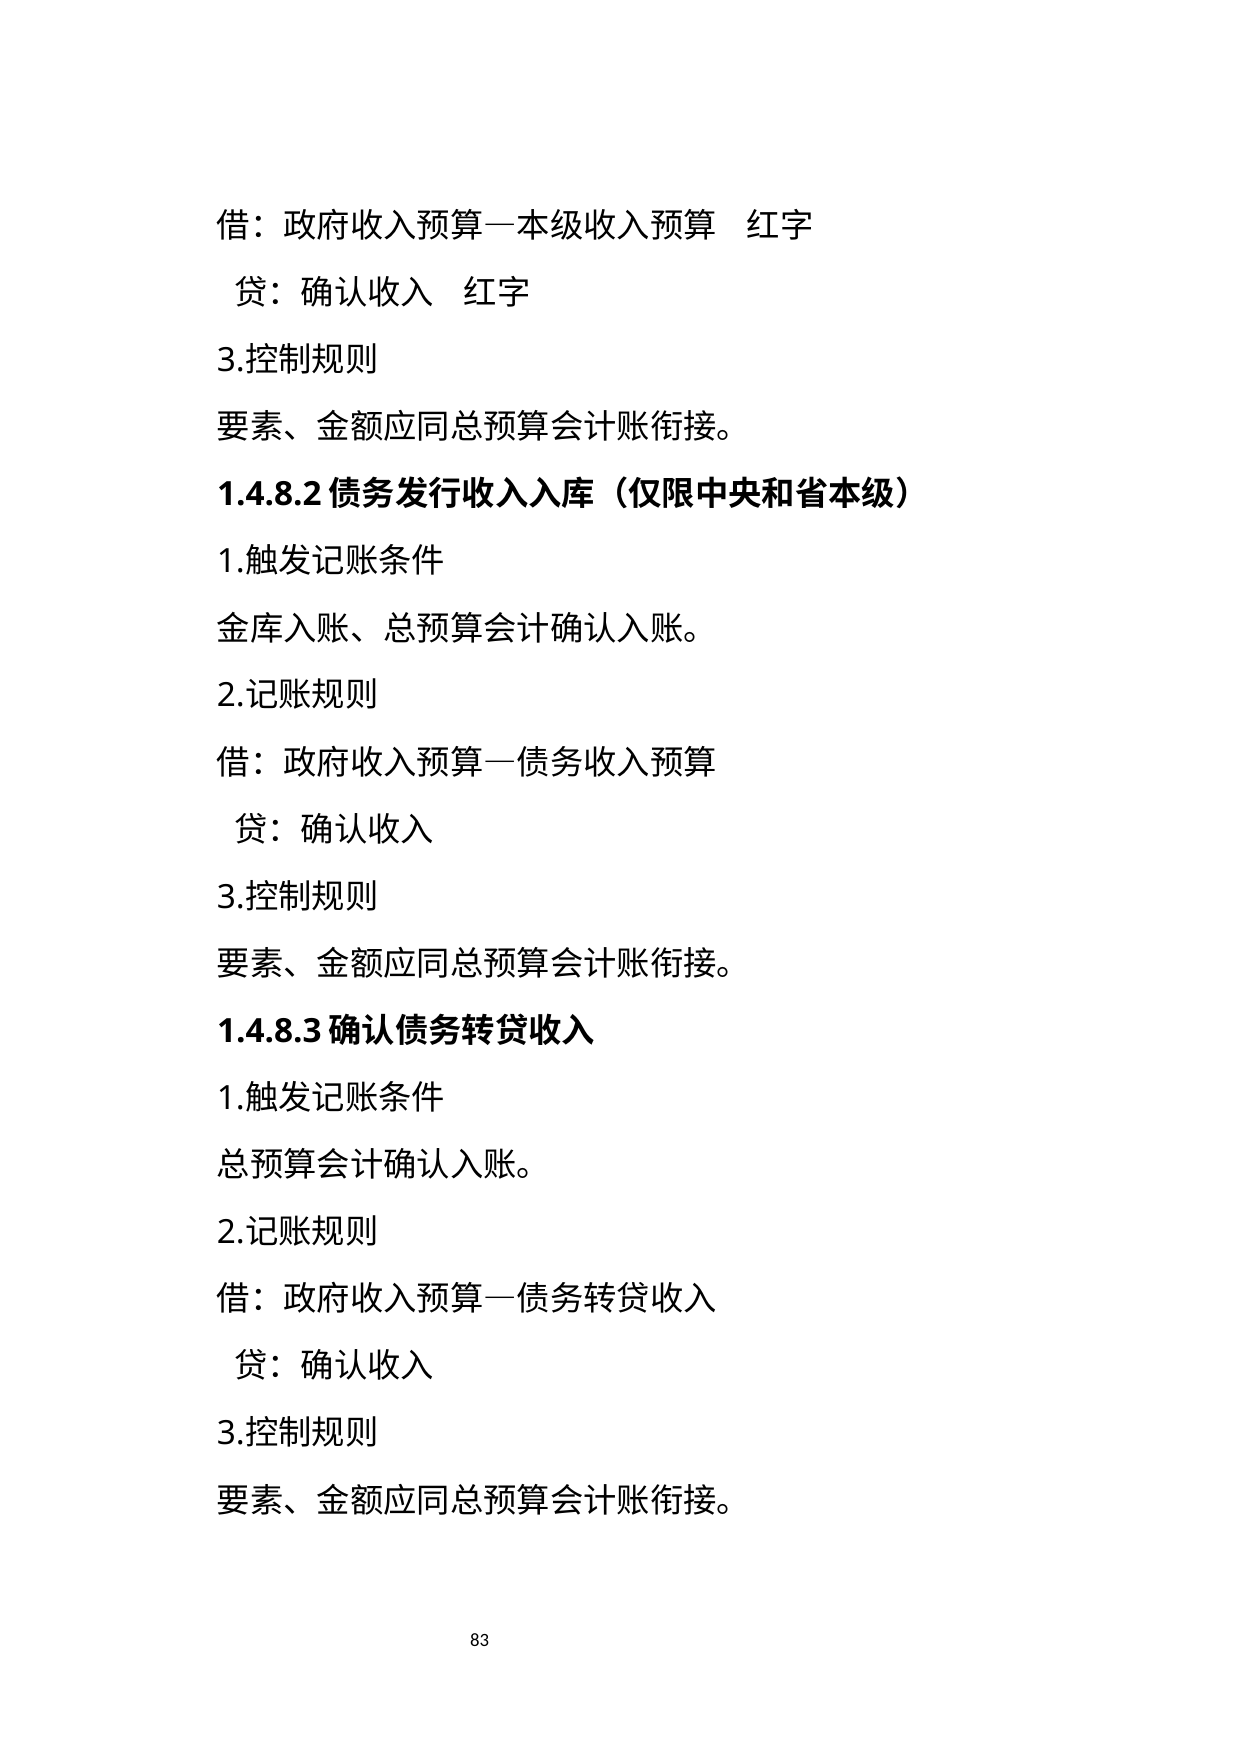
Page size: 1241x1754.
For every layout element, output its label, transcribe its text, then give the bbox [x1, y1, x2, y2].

text 贷：确认收入 [150, 1330, 1090, 1397]
text 3.控制规则 [150, 1397, 1090, 1464]
text 总预算会计确认入账。 [150, 1128, 1090, 1196]
text 贷：确认收入 红字 [150, 256, 1090, 323]
text 3.控制规则 [150, 323, 1090, 391]
text 2.记账规则 [150, 659, 1090, 726]
text 1.触发记账条件 [150, 525, 1090, 592]
text 贷：确认收入 [150, 793, 1090, 860]
text 借：政府收入预算—债务转贷收入 [150, 1263, 1090, 1330]
text 借：政府收入预算—本级收入预算 红字 [150, 189, 1090, 256]
text 1.触发记账条件 [150, 1061, 1090, 1128]
subtitle 1.4.8.3确认债务转贷收入 [150, 994, 1090, 1061]
text 要素、金额应同总预算会计账衔接。 [150, 391, 1090, 458]
subtitle 1.4.8.2债务发行收入入库（仅限中央和省本级） [150, 458, 1090, 525]
text 金库入账、总预算会计确认入账。 [150, 592, 1090, 659]
text 3.控制规则 [150, 860, 1090, 927]
text 要素、金额应同总预算会计账衔接。 [150, 927, 1090, 994]
text 要素、金额应同总预算会计账衔接。 [150, 1464, 1090, 1531]
text 2.记账规则 [150, 1196, 1090, 1263]
text 借：政府收入预算—债务收入预算 [150, 726, 1090, 793]
